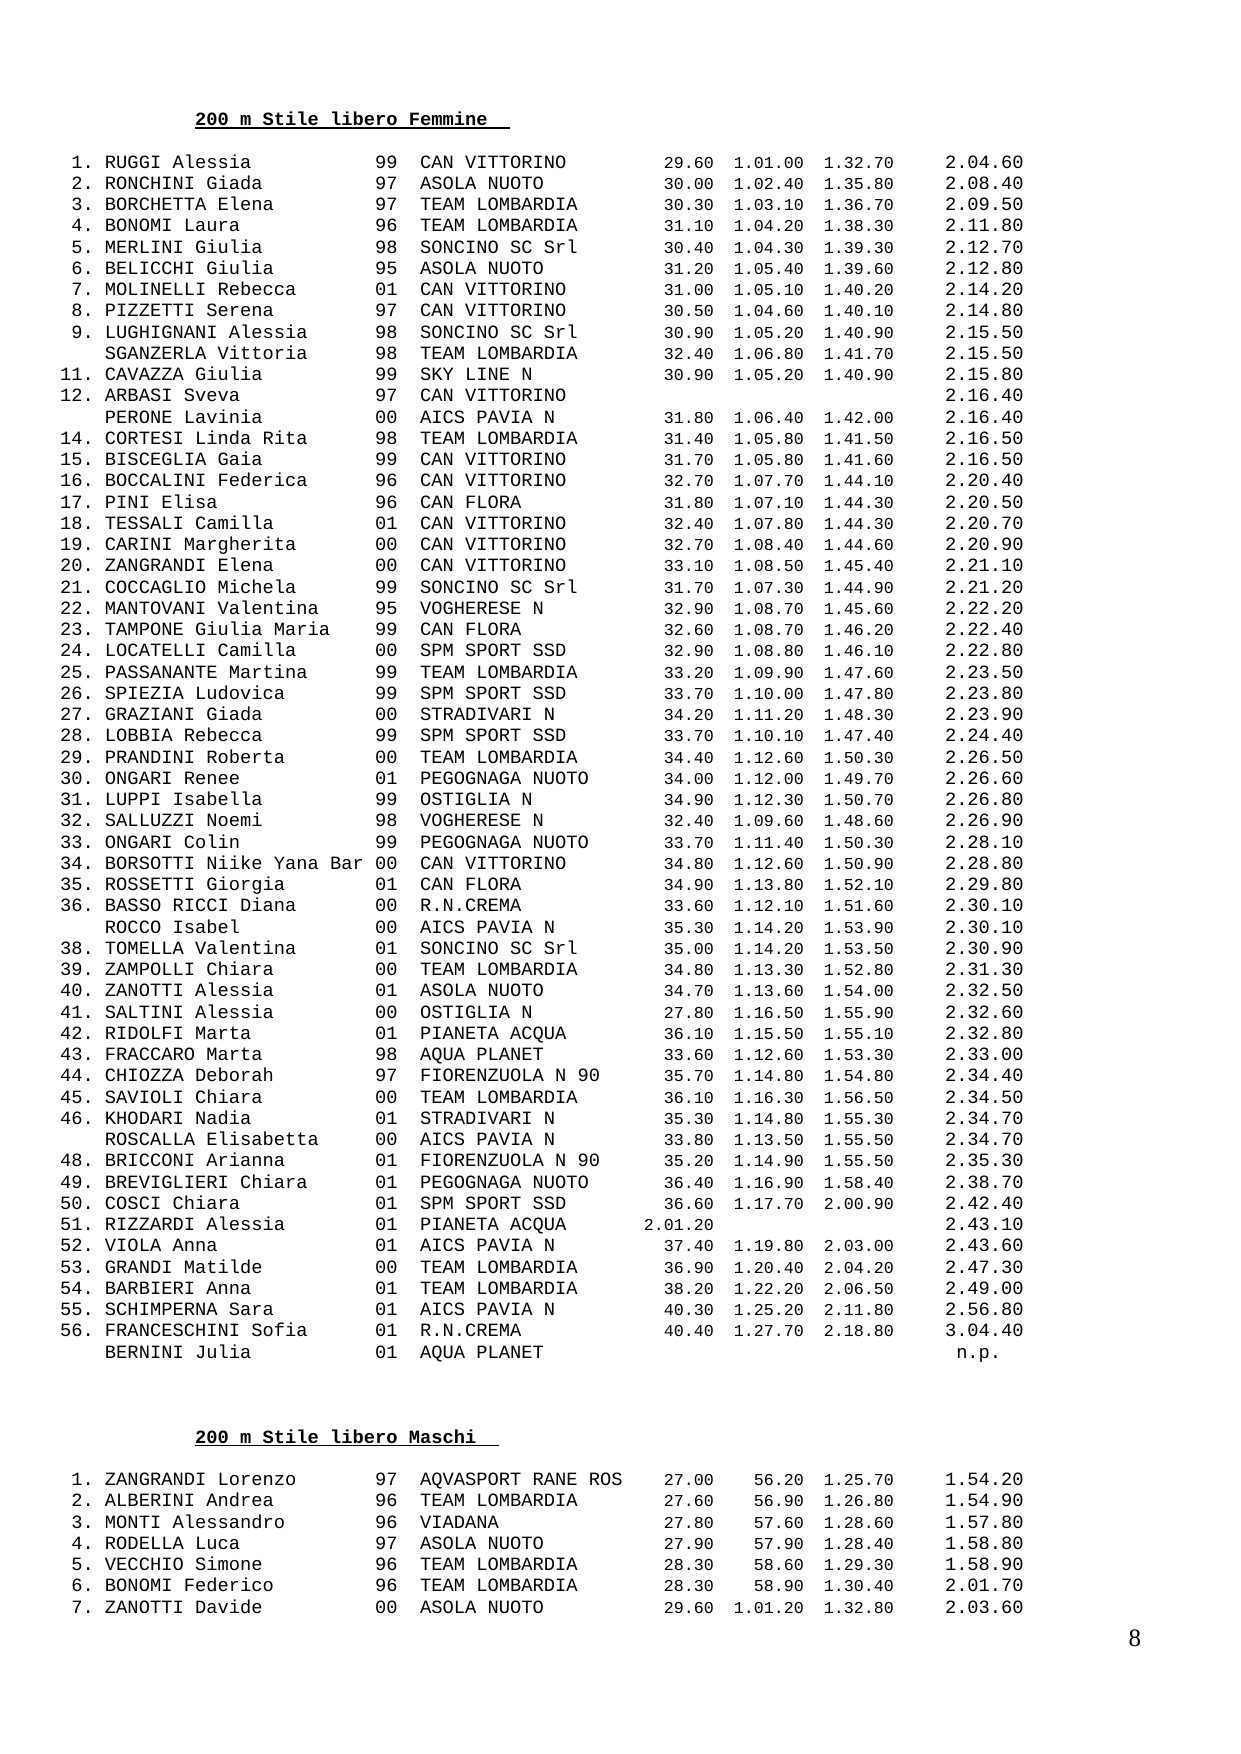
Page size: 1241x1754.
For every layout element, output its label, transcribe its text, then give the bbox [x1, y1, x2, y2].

text 49. BREVIGLIERI Chiara 01 PEGOGNAGA NUOTO 36.40 1.16.90 1.58.40 2.38.70 [37, 1172, 1240, 1194]
text 39. ZAMPOLLI Chiara 00 TEAM LOMBARDIA 34.80 1.13.30 1.52.80 2.31.30 [37, 960, 1240, 981]
text 21. COCCAGLIO Michela 99 SONCINO SC Srl 31.70 1.07.30 1.44.90 2.21.20 [37, 577, 1240, 599]
text 16. BOCCALINI Federica 96 CAN VITTORINO 32.70 1.07.70 1.44.10 2.20.40 [37, 471, 1240, 492]
text 54. BARBIERI Anna 01 TEAM LOMBARDIA 38.20 1.22.20 2.06.50 2.49.00 [37, 1279, 1240, 1300]
text 5. MERLINI Giulia 98 SONCINO SC Srl 30.40 1.04.30 1.39.30 2.12.70 [37, 237, 1240, 259]
text 22. MANTOVANI Valentina 95 VOGHERESE N 32.90 1.08.70 1.45.60 2.22.20 [37, 599, 1240, 620]
text 30. ONGARI Renee 01 PEGOGNAGA NUOTO 34.00 1.12.00 1.49.70 2.26.60 [37, 769, 1240, 790]
text 50. COSCI Chiara 01 SPM SPORT SSD 36.60 1.17.70 2.00.90 2.42.40 [37, 1194, 1240, 1215]
text 4. RODELLA Luca 97 ASOLA NUOTO 27.90 57.90 1.28.40 1.58.80 [37, 1534, 1240, 1555]
text 28. LOBBIA Rebecca 99 SPM SPORT SSD 33.70 1.10.10 1.47.40 2.24.40 [37, 726, 1240, 747]
text 56. FRANCESCHINI Sofia 01 R.N.CREMA 40.40 1.27.70 2.18.80 3.04.40 [37, 1321, 1240, 1342]
text 9. LUGHIGNANI Alessia 98 SONCINO SC Srl 30.90 1.05.20 1.40.90 2.15.50 [37, 322, 1240, 344]
text 36. BASSO RICCI Diana 00 R.N.CREMA 33.60 1.12.10 1.51.60 2.30.10 [37, 896, 1240, 917]
text 31. LUPPI Isabella 99 OSTIGLIA N 34.90 1.12.30 1.50.70 2.26.80 [37, 790, 1240, 811]
text 11. CAVAZZA Giulia 99 SKY LINE N 30.90 1.05.20 1.40.90 2.15.80 [37, 365, 1240, 386]
text 33. ONGARI Colin 99 PEGOGNAGA NUOTO 33.70 1.11.40 1.50.30 2.28.10 [37, 832, 1240, 854]
text 41. SALTINI Alessia 00 OSTIGLIA N 27.80 1.16.50 1.55.90 2.32.60 [37, 1002, 1240, 1024]
text 3. BORCHETTA Elena 97 TEAM LOMBARDIA 30.30 1.03.10 1.36.70 2.09.50 [37, 195, 1240, 216]
text 40. ZANOTTI Alessia 01 ASOLA NUOTO 34.70 1.13.60 1.54.00 2.32.50 [37, 981, 1240, 1002]
text BERNINI Julia 01 AQUA PLANET n.p. [37, 1342, 1240, 1364]
text 26. SPIEZIA Ludovica 99 SPM SPORT SSD 33.70 1.10.00 1.47.80 2.23.80 [37, 684, 1240, 705]
text 6. BELICCHI Giulia 95 ASOLA NUOTO 31.20 1.05.40 1.39.60 2.12.80 [37, 259, 1240, 280]
text 20. ZANGRANDI Elena 00 CAN VITTORINO 33.10 1.08.50 1.45.40 2.21.10 [37, 556, 1240, 577]
text 53. GRANDI Matilde 00 TEAM LOMBARDIA 36.90 1.20.40 2.04.20 2.47.30 [37, 1257, 1240, 1279]
text ROSCALLA Elisabetta 00 AICS PAVIA N 33.80 1.13.50 1.55.50 2.34.70 [37, 1130, 1240, 1151]
text 1. ZANGRANDI Lorenzo 97 AQVASPORT RANE ROS 27.00 56.20 1.25.70 1.54.20 [37, 1470, 1240, 1491]
text 1. RUGGI Alessia 99 CAN VITTORINO 29.60 1.01.00 1.32.70 2.04.60 [37, 152, 1240, 174]
text 51. RIZZARDI Alessia 01 PIANETA ACQUA 2.01.20 2.43.10 [37, 1215, 1240, 1236]
text 34. BORSOTTI Niike Yana Bar 00 CAN VITTORINO 34.80 1.12.60 1.50.90 2.28.80 [37, 854, 1240, 875]
text ROCCO Isabel 00 AICS PAVIA N 35.30 1.14.20 1.53.90 2.30.10 [37, 917, 1240, 939]
text 44. CHIOZZA Deborah 97 FIORENZUOLA N 90 35.70 1.14.80 1.54.80 2.34.40 [37, 1066, 1240, 1087]
text 52. VIOLA Anna 01 AICS PAVIA N 37.40 1.19.80 2.03.00 2.43.60 [37, 1236, 1240, 1257]
text 29. PRANDINI Roberta 00 TEAM LOMBARDIA 34.40 1.12.60 1.50.30 2.26.50 [37, 747, 1240, 769]
text 55. SCHIMPERNA Sara 01 AICS PAVIA N 40.30 1.25.20 2.11.80 2.56.80 [37, 1300, 1240, 1321]
text 5. VECCHIO Simone 96 TEAM LOMBARDIA 28.30 58.60 1.29.30 1.58.90 [37, 1555, 1240, 1576]
text 46. KHODARI Nadia 01 STRADIVARI N 35.30 1.14.80 1.55.30 2.34.70 [37, 1109, 1240, 1130]
text 43. FRACCARO Marta 98 AQUA PLANET 33.60 1.12.60 1.53.30 2.33.00 [37, 1045, 1240, 1066]
text 4. BONOMI Laura 96 TEAM LOMBARDIA 31.10 1.04.20 1.38.30 2.11.80 [37, 216, 1240, 237]
text 19. CARINI Margherita 00 CAN VITTORINO 32.70 1.08.40 1.44.60 2.20.90 [37, 535, 1240, 556]
text 7. ZANOTTI Davide 00 ASOLA NUOTO 29.60 1.01.20 1.32.80 2.03.60 [37, 1597, 1240, 1619]
text 42. RIDOLFI Marta 01 PIANETA ACQUA 36.10 1.15.50 1.55.10 2.32.80 [37, 1024, 1240, 1045]
text 2. ALBERINI Andrea 96 TEAM LOMBARDIA 27.60 56.90 1.26.80 1.54.90 [37, 1491, 1240, 1512]
text 7. MOLINELLI Rebecca 01 CAN VITTORINO 31.00 1.05.10 1.40.20 2.14.20 [37, 280, 1240, 301]
text 200 m Stile libero Maschi [37, 1427, 1240, 1449]
text 35. ROSSETTI Giorgia 01 CAN FLORA 34.90 1.13.80 1.52.10 2.29.80 [37, 875, 1240, 896]
text 15. BISCEGLIA Gaia 99 CAN VITTORINO 31.70 1.05.80 1.41.60 2.16.50 [37, 450, 1240, 471]
text 18. TESSALI Camilla 01 CAN VITTORINO 32.40 1.07.80 1.44.30 2.20.70 [37, 514, 1240, 535]
text 24. LOCATELLI Camilla 00 SPM SPORT SSD 32.90 1.08.80 1.46.10 2.22.80 [37, 641, 1240, 662]
text PERONE Lavinia 00 AICS PAVIA N 31.80 1.06.40 1.42.00 2.16.40 [37, 407, 1240, 429]
text 8. PIZZETTI Serena 97 CAN VITTORINO 30.50 1.04.60 1.40.10 2.14.80 [37, 301, 1240, 322]
text 48. BRICCONI Arianna 01 FIORENZUOLA N 90 35.20 1.14.90 1.55.50 2.35.30 [37, 1151, 1240, 1172]
text 38. TOMELLA Valentina 01 SONCINO SC Srl 35.00 1.14.20 1.53.50 2.30.90 [37, 939, 1240, 960]
text 12. ARBASI Sveva 97 CAN VITTORINO 2.16.40 [37, 386, 1240, 407]
text 14. CORTESI Linda Rita 98 TEAM LOMBARDIA 31.40 1.05.80 1.41.50 2.16.50 [37, 429, 1240, 450]
text 200 m Stile libero Femmine [37, 110, 1240, 131]
text 23. TAMPONE Giulia Maria 99 CAN FLORA 32.60 1.08.70 1.46.20 2.22.40 [37, 620, 1240, 641]
text 3. MONTI Alessandro 96 VIADANA 27.80 57.60 1.28.60 1.57.80 [37, 1512, 1240, 1534]
text 6. BONOMI Federico 96 TEAM LOMBARDIA 28.30 58.90 1.30.40 2.01.70 [37, 1576, 1240, 1597]
text 45. SAVIOLI Chiara 00 TEAM LOMBARDIA 36.10 1.16.30 1.56.50 2.34.50 [37, 1087, 1240, 1109]
text 2. RONCHINI Giada 97 ASOLA NUOTO 30.00 1.02.40 1.35.80 2.08.40 [37, 174, 1240, 195]
text 17. PINI Elisa 96 CAN FLORA 31.80 1.07.10 1.44.30 2.20.50 [37, 492, 1240, 514]
text 32. SALLUZZI Noemi 98 VOGHERESE N 32.40 1.09.60 1.48.60 2.26.90 [37, 811, 1240, 832]
text 27. GRAZIANI Giada 00 STRADIVARI N 34.20 1.11.20 1.48.30 2.23.90 [37, 705, 1240, 726]
text SGANZERLA Vittoria 98 TEAM LOMBARDIA 32.40 1.06.80 1.41.70 2.15.50 [37, 344, 1240, 365]
text 25. PASSANANTE Martina 99 TEAM LOMBARDIA 33.20 1.09.90 1.47.60 2.23.50 [37, 662, 1240, 684]
